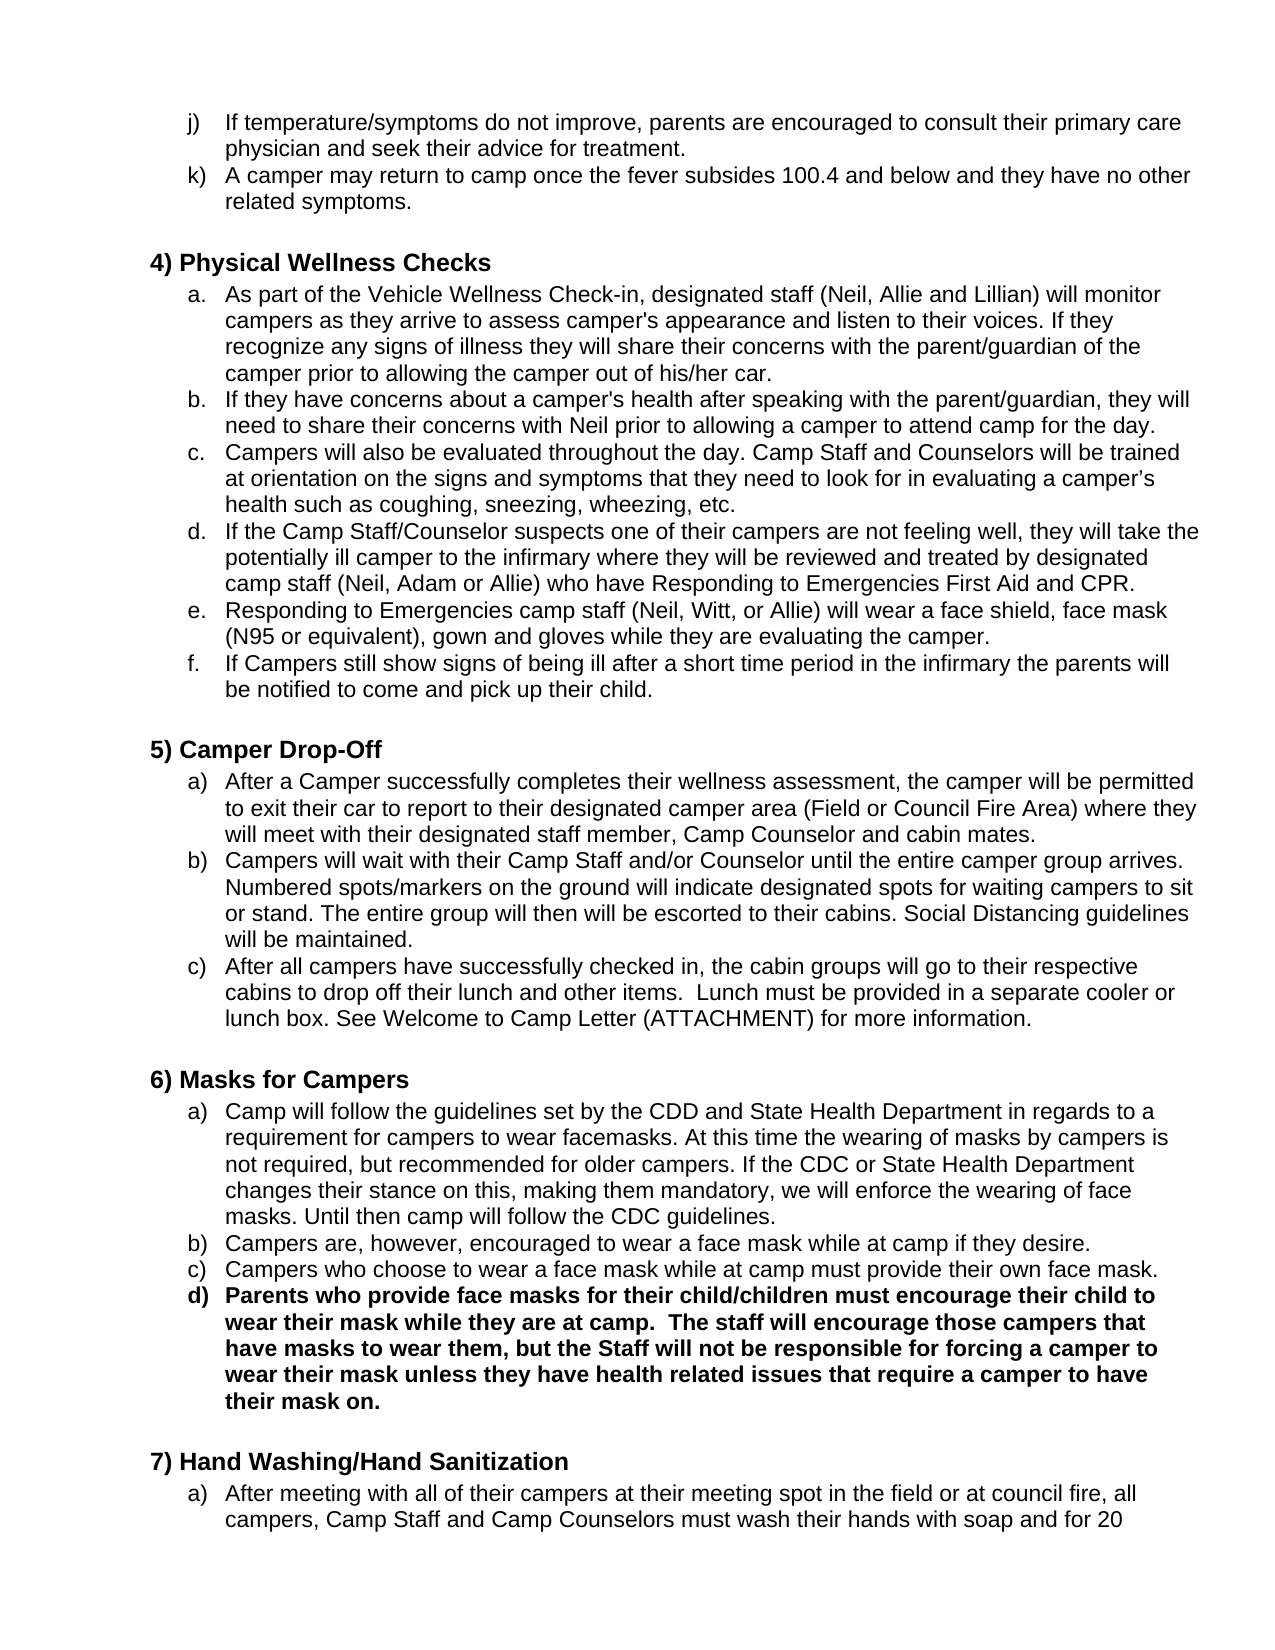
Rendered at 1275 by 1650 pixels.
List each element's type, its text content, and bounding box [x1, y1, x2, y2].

text 6) Masks for Campers [75, 1065, 1200, 1093]
list If Campers still show signs of being ill after a short time period in the infirmary the parents will be notified to come and pick up their child. [187, 649, 1200, 702]
list Camp will follow the guidelines set by the CDD and State Health Department in regards to a requirement for campers to wear facemasks. At this time the wearing of masks by campers is not required, but recommended for older campers. If the CDC or State Health Department changes their stance on this, making them mandatory, we will enforce the wearing of face masks. Until then camp will follow the CDC guidelines. [187, 1098, 1200, 1229]
list After a Camper successfully completes their wellness assessment, the camper will be permitted to exit their car to report to their designated camper area (Field or Council Fire Area) where they will meet with their designated staff member, Camp Counselor and cabin mates. [187, 768, 1200, 847]
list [187, 1480, 1200, 1533]
list If they have concerns about a camper's health after speaking with the parent/guardian, they will need to share their concerns with Neil prior to allowing a camper to attend camp for the day. [187, 386, 1200, 439]
list Parents who provide face masks for their child/children must encourage their child to wear their mask while they are at camp. The staff will encourage those campers that have masks to wear them, but the Staff will not be responsible for forcing a camper to wear their mask unless they have health related issues that require a camper to have their mask on. [187, 1282, 1200, 1414]
text 5) Camper Drop-Off [150, 735, 1200, 764]
list Responding to Emergencies camp staff (Neil, Witt, or Allie) will wear a face shield, face mask (N95 or equivalent), gown and gloves while they are evaluating the camper. [187, 597, 1200, 649]
list Campers who choose to wear a face mask while at camp must provide their own face mask. [187, 1256, 1200, 1282]
list Campers are, however, encouraged to wear a face mask while at camp if they desire. [187, 1229, 1200, 1256]
text 4) Physical Wellness Checks [75, 247, 1200, 276]
list After all campers have successfully checked in, the cabin groups will go to their respective cabins to drop off their lunch and other items. Lunch must be provided in a separate cooler or lunch box. See Welcome to Camp Letter (ATTACHMENT) for more information. [187, 953, 1200, 1032]
list A camper may return to camp once the fever subsides 100.4 and below and they have no other related symptoms. [187, 162, 1200, 214]
list Campers will also be evaluated throughout the day. Camp Staff and Counselors will be trained at orientation on the signs and symptoms that they need to look for in evaluating a camper’s health such as coughing, sneezing, wheezing, etc. [187, 439, 1200, 518]
text 7) Hand Washing/Hand Sanitization [75, 1447, 1200, 1476]
list If temperature/symptoms do not improve, parents are encouraged to consult their primary care physician and seek their advice for treatment. [187, 109, 1200, 162]
list If the Camp Staff/Counselor suspects one of their campers are not feeling well, they will take the potentially ill camper to the infirmary where they will be reviewed and treated by designated camp staff (Neil, Adam or Allie) who have Responding to Emergencies First Aid and CPR. [187, 518, 1200, 597]
list Campers will wait with their Camp Staff and/or Counselor until the entire camper group arrives. Numbered spots/markers on the ground will indicate designated spots for waiting campers to sit or stand. The entire group will then will be escorted to their cabins. Social Distancing guidelines will be maintained. [187, 847, 1200, 953]
list As part of the Vehicle Wellness Check-in, designated staff (Neil, Allie and Lillian) will monitor campers as they arrive to assess camper's appearance and listen to their voices. If they recognize any signs of illness they will share their concerns with the parent/guardian of the camper prior to allowing the camper out of his/her car. [187, 281, 1200, 386]
